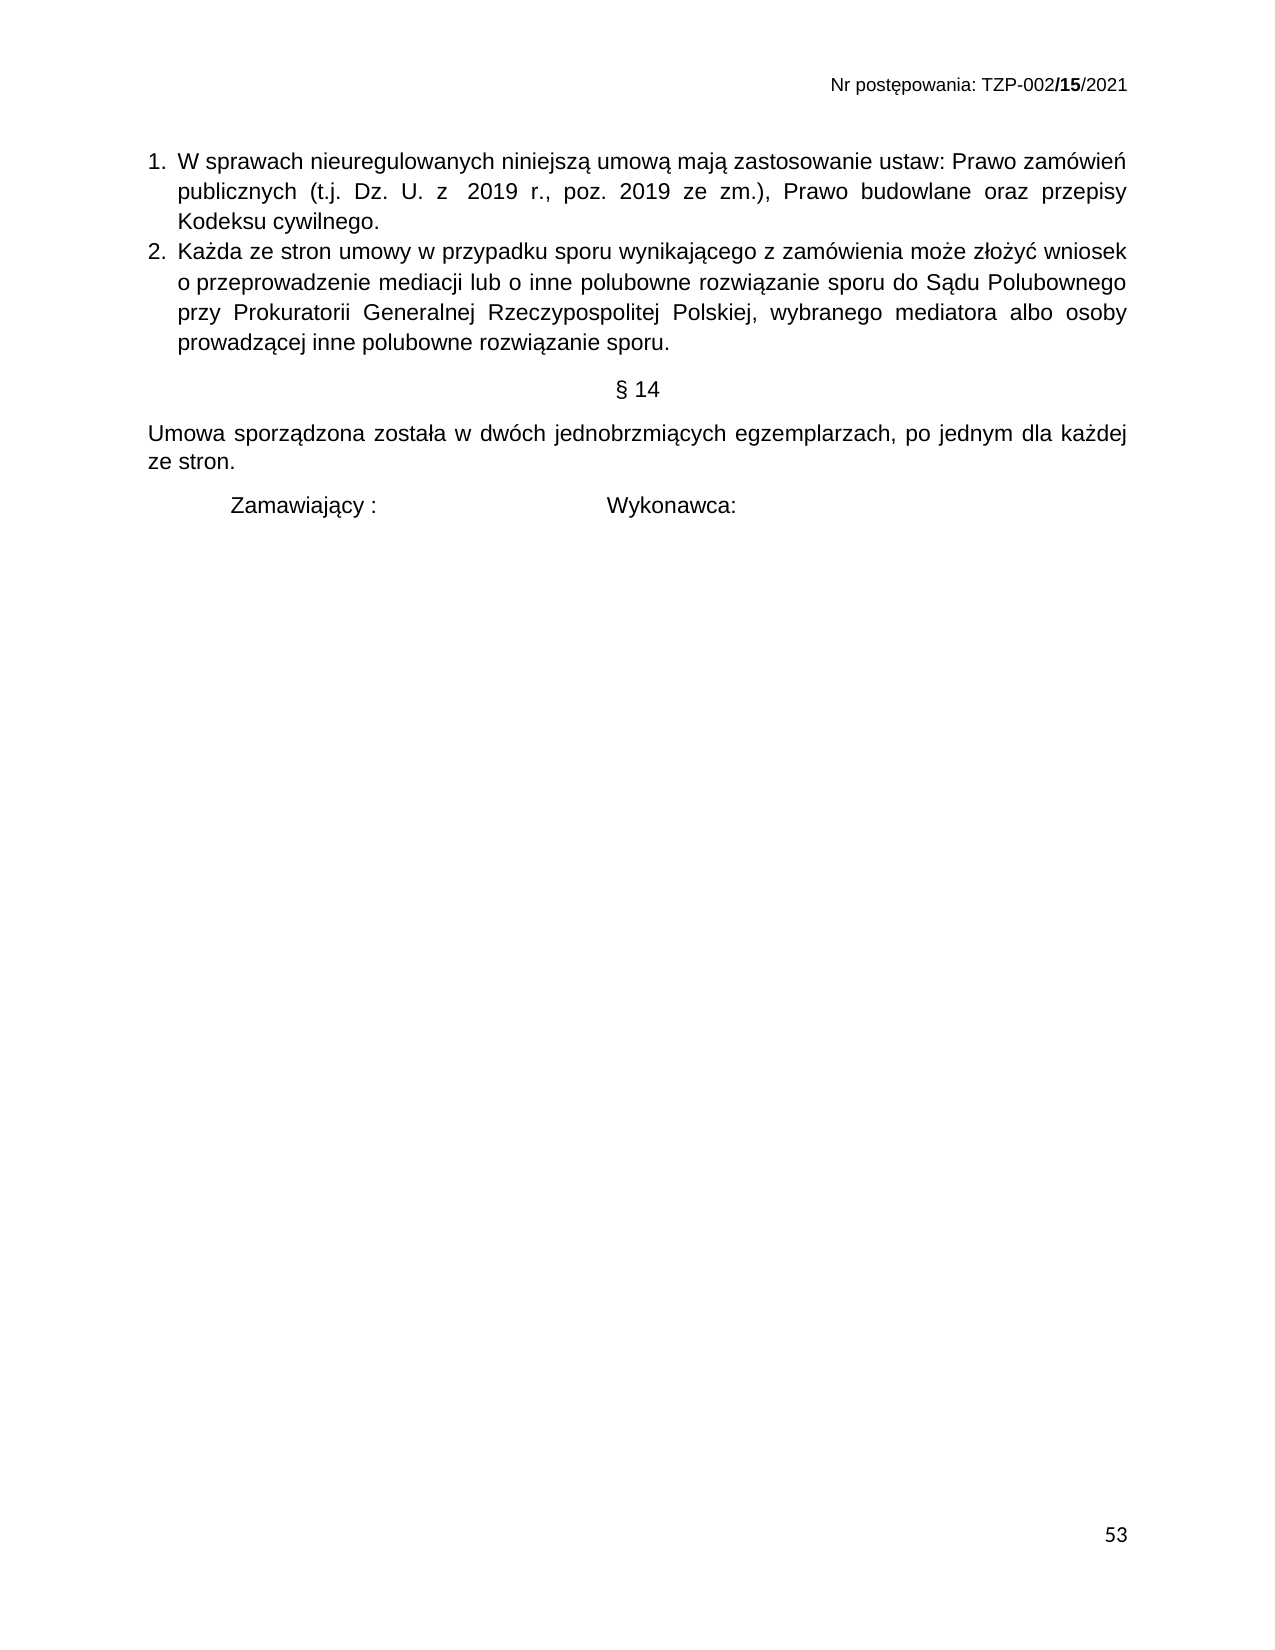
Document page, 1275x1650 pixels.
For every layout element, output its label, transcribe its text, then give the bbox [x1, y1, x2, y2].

text 1. W sprawach nieuregulowanych niniejszą umową mają zastosowanie ustaw: Prawo zamówień publicznych (t.j. Dz. U. z 2019 r., poz. 2019 ze zm.), Prawo budowlane oraz przepisy Kodeksu cywilnego. [148, 148, 1127, 234]
list 2. Każda ze stron umowy w przypadku sporu wynikającego z zamówienia może złożyć wniosek o przeprowadzenie mediacji lub o inne polubowne rozwiązanie sporu do Sądu Polubownego przy Prokuratorii Generalnej Rzeczypospolitej Polskiej, wybranego mediatora albo osoby prowadzącej inne polubowne rozwiązanie sporu. [148, 238, 1127, 355]
text § 14 [148, 376, 1127, 402]
text Zamawiający : Wykonawca: [148, 492, 1127, 518]
text Umowa sporządzona została w dwóch jednobrzmiących egzemplarzach, po jednym dla każdej ze stron. [148, 420, 1127, 474]
